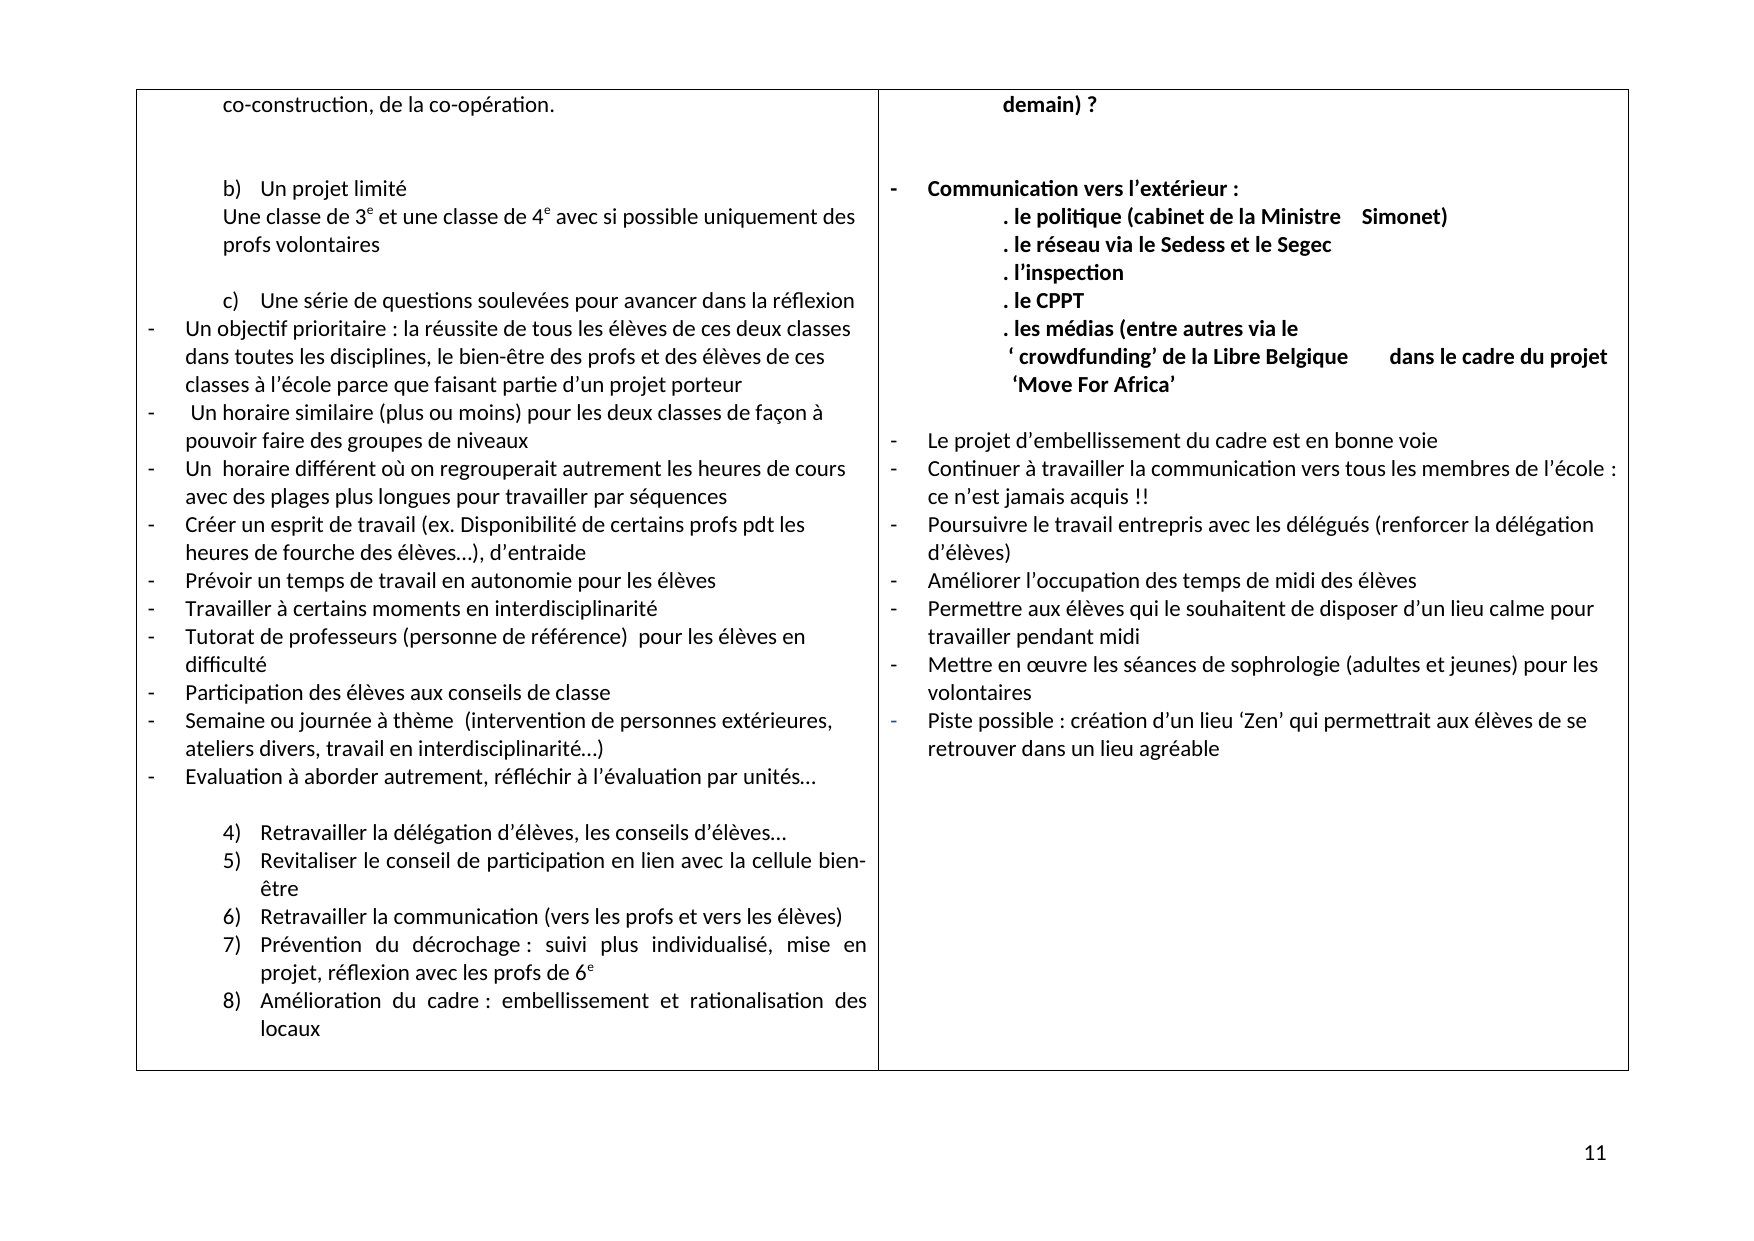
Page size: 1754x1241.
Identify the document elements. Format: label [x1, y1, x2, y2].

table_cell [879, 90, 1628, 1070]
table_cell [137, 90, 878, 1070]
